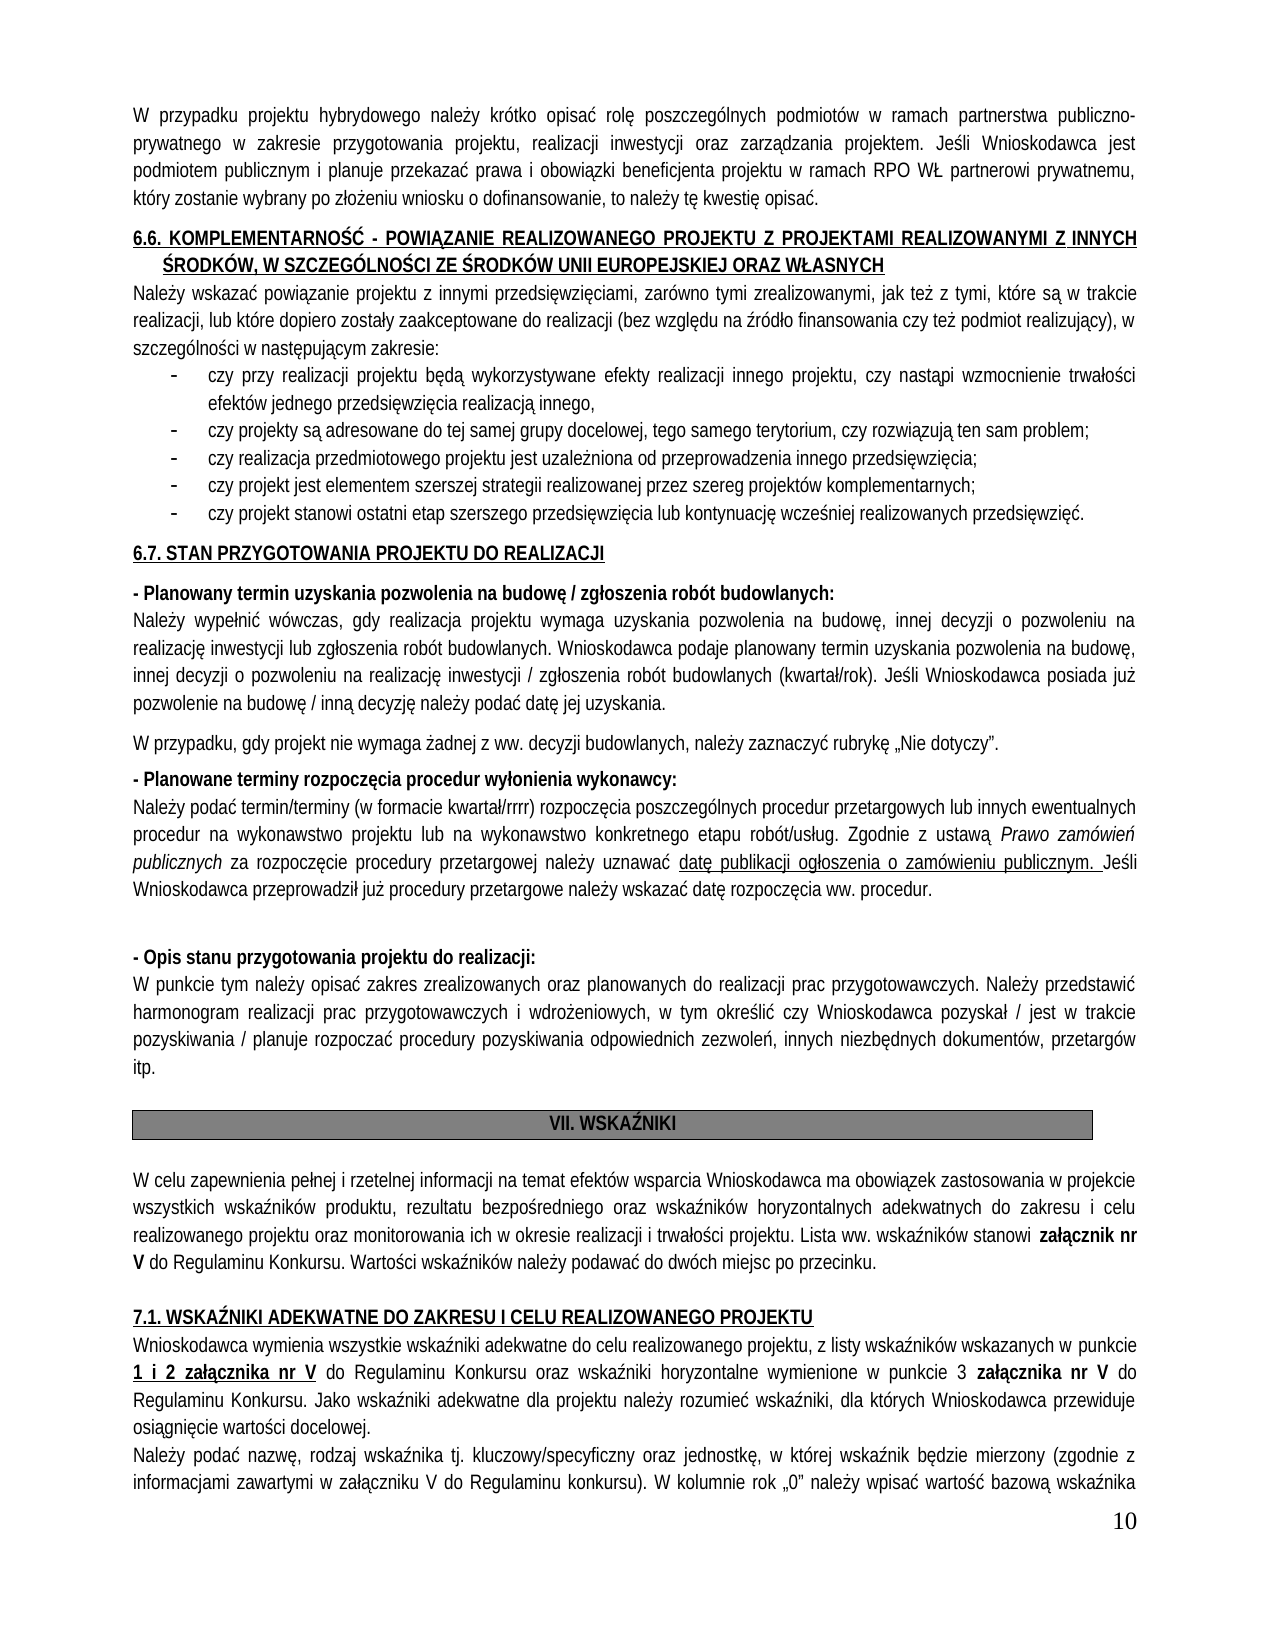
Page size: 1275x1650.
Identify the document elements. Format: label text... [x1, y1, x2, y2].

text Należy wskazać powiązanie projektu z innymi przedsięwzięciami, zarówno tymi zrealizowanymi, jak też z tymi, które są w trakcie realizacji, lub które dopiero zostały zaakceptowane do realizacji (bez względu na źródło finansowania czy też podmiot realizujący), w szczególności w następującym zakresie: [133, 281, 1137, 360]
list czy projekty są adresowane do tej samej grupy docelowej, tego samego terytorium, czy rozwiązują ten sam problem; [170, 418, 1137, 442]
text - Planowany termin uzyskania pozwolenia na budowę / zgłoszenia robót budowlanych: [133, 581, 1137, 605]
list czy projekt stanowi ostatni etap szerszego przedsięwzięcia lub kontynuację wcześniej realizowanych przedsięwzięć. [170, 501, 1137, 525]
text Należy wypełnić wówczas, gdy realizacja projektu wymaga uzyskania pozwolenia na budowę, innej decyzji o pozwoleniu na realizację inwestycji lub zgłoszenia robót budowlanych. Wnioskodawca podaje planowany termin uzyskania pozwolenia na budowę, innej decyzji o pozwoleniu na realizację inwestycji / zgłoszenia robót budowlanych (kwartał/rok). Jeśli Wnioskodawca posiada już pozwolenie na budowę / inną decyzję należy podać datę jej uzyskania. [133, 608, 1137, 715]
text 7.1. WSKAŹNIKI ADEKWATNE DO ZAKRESU I CELU REALIZOWANEGO PROJEKTU [133, 1305, 1137, 1329]
text 6.6. KOMPLEMENTARNOŚĆ - POWIĄZANIE REALIZOWANEGO PROJEKTU Z PROJEKTAMI REALIZOWANYMI Z INNYCH ŚRODKÓW, W SZCZEGÓLNOŚCI ZE ŚRODKÓW UNII EUROPEJSKIEJ ORAZ WŁASNYCH [133, 248, 1137, 277]
list czy projekt jest elementem szerszej strategii realizowanej przez szereg projektów komplementarnych; [170, 473, 1137, 497]
text - Opis stanu przygotowania projektu do realizacji: [133, 945, 1137, 969]
text Należy podać termin/terminy (w formacie kwartał/rrrr) rozpoczęcia poszczególnych procedur przetargowych lub innych ewentualnych procedur na wykonawstwo projektu lub na wykonawstwo konkretnego etapu robót/usług. Zgodnie z ustawą Prawo zamówień publicznych za rozpoczęcie procedury przetargowej należy uznawać datę publikacji ogłoszenia o zamówieniu publicznym. Jeśli Wnioskodawca przeprowadził już procedury przetargowe należy wskazać datę rozpoczęcia ww. procedur. [133, 795, 1137, 901]
text 6.6. KOMPLEMENTARNOŚĆ - POWIĄZANIE REALIZOWANEGO PROJEKTU Z PROJEKTAMI REALIZOWANYMI Z INNYCH ŚRODKÓW, W SZCZEGÓLNOŚCI ZE ŚRODKÓW UNII EUROPEJSKIEJ ORAZ WŁASNYCH [133, 226, 1137, 247]
text W celu zapewnienia pełnej i rzetelnej informacji na temat efektów wsparcia Wnioskodawca ma obowiązek zastosowania w projekcie wszystkich wskaźników produktu, rezultatu bezpośredniego oraz wskaźników horyzontalnych adekwatnych do zakresu i celu realizowanego projektu oraz monitorowania ich w okresie realizacji i trwałości projektu. Lista ww. wskaźników stanowi załącznik nr V do Regulaminu Konkursu. Wartości wskaźników należy podawać do dwóch miejsc po przecinku. [133, 1168, 1137, 1274]
text - Planowane terminy rozpoczęcia procedur wyłonienia wykonawcy: [133, 767, 1137, 791]
text 6.7. STAN PRZYGOTOWANIA PROJEKTU DO REALIZACJI [133, 541, 1137, 565]
list czy realizacja przedmiotowego projektu jest uzależniona od przeprowadzenia innego przedsięwzięcia; [170, 446, 1137, 470]
text Wnioskodawca wymienia wszystkie wskaźniki adekwatne do celu realizowanego projektu, z listy wskaźników wskazanych w punkcie 1 i 2 załącznika nr V do Regulaminu Konkursu oraz wskaźniki horyzontalne wymienione w punkcie 3 załącznika nr V do Regulaminu Konkursu. Jako wskaźniki adekwatne dla projektu należy rozumieć wskaźniki, dla których Wnioskodawca przewiduje osiągnięcie wartości docelowej. [133, 1333, 1137, 1439]
list czy przy realizacji projektu będą wykorzystywane efekty realizacji innego projektu, czy nastąpi wzmocnienie trwałości efektów jednego przedsięwzięcia realizacją innego, [170, 363, 1137, 415]
text W przypadku, gdy projekt nie wymaga żadnej z ww. decyzji budowlanych, należy zaznaczyć rubrykę „Nie dotyczy”. [133, 731, 1137, 755]
table_header VII. WSKAŹNIKI [133, 1111, 1092, 1139]
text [133, 1443, 1137, 1494]
text W punkcie tym należy opisać zakres zrealizowanych oraz planowanych do realizacji prac przygotowawczych. Należy przedstawić harmonogram realizacji prac przygotowawczych i wdrożeniowych, w tym określić czy Wnioskodawca pozyskał / jest w trakcie pozyskiwania / planuje rozpoczać procedury pozyskiwania odpowiednich zezwoleń, innych niezbędnych dokumentów, przetargów itp. [133, 972, 1137, 1079]
text W przypadku projektu hybrydowego należy krótko opisać rolę poszczególnych podmiotów w ramach partnerstwa publiczno-prywatnego w zakresie przygotowania projektu, realizacji inwestycji oraz zarządzania projektem. Jeśli Wnioskodawca jest podmiotem publicznym i planuje przekazać prawa i obowiązki beneficjenta projektu w ramach RPO WŁ partnerowi prywatnemu, który zostanie wybrany po złożeniu wniosku o dofinansowanie, to należy tę kwestię opisać. [133, 103, 1137, 210]
